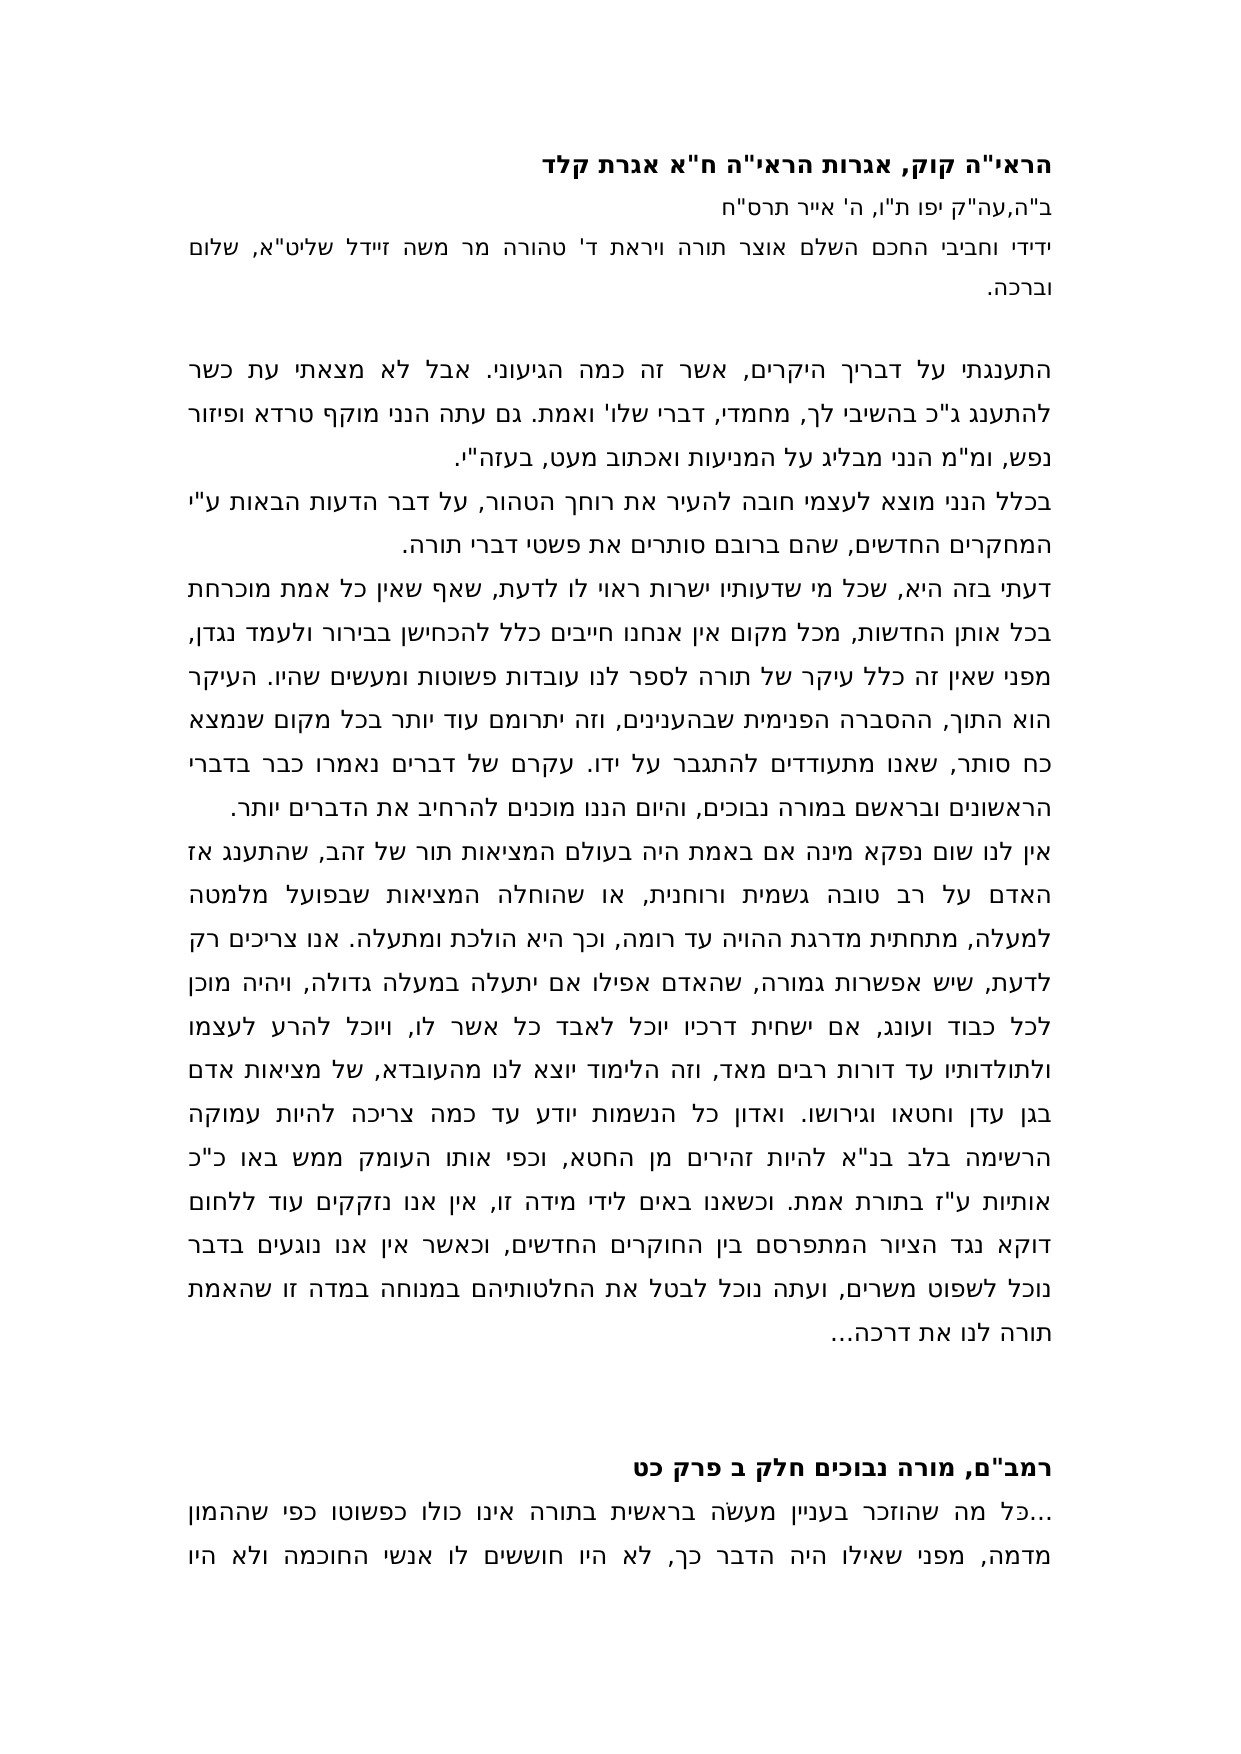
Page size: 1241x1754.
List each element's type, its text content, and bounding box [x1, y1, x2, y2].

text רמב"ם, מורה נבוכים חלק ב פרק כט [187, 1453, 1053, 1483]
text דעתי בזה היא, שכל מי שדעותיו ישרות ראוי לו לדעת, שאף שאין כל אמת מוכרחת בכל אותן החדשות, מכל מקום אין אנחנו חייבים כלל להכחישן בבירור ולעמד נגדן, מפני שאין זה כלל עיקר של תורה לספר לנו עובדות פשוטות ומעשים שהיו. העיקר הוא התוך, ההסברה הפנימית שבהענינים, וזה יתרומם עוד יותר בכל מקום שנמצא כח סותר, שאנו מתעודדים להתגבר על ידו. עקרם של דברים נאמרו כבר בדברי הראשונים ובראשם במורה נבוכים, והיום הננו מוכנים להרחיב את הדברים יותר. [187, 574, 1053, 822]
text הראי"ה קוק, אגרות הראי"ה ח"א אגרת קלד [187, 150, 1053, 179]
text בכלל הנני מוצא לעצמי חובה להעיר את רוחך הטהור, על דבר הדעות הבאות ע"י המחקרים החדשים, שהם ברובם סותרים את פשטי דברי תורה. [187, 487, 1053, 560]
text אין לנו שום נפקא מינה אם באמת היה בעולם המציאות תור של זהב, שהתענג אז האדם על רב טובה גשמית ורוחנית, או שהוחלה המציאות שבפועל מלמטה למעלה, מתחתית מדרגת ההויה עד רומה, וכך היא הולכת ומתעלה. אנו צריכים רק לדעת, שיש אפשרות גמורה, שהאדם אפילו אם יתעלה במעלה גדולה, ויהיה מוכן לכל כבוד ועונג, אם ישחית דרכיו יוכל לאבד כל אשר לו, ויוכל להרע לעצמו ולתולדותיו עד דורות רבים מאד, וזה הלימוד יוצא לנו מהעובדא, של מציאות אדם בגן עדן וחטאו וגירושו. ואדון כל הנשמות יודע עד כמה צריכה להיות עמוקה הרשימה בלב בנ"א להיות זהירים מן החטא, וכפי אותו העומק ממש באו כ"כ אותיות ע"ז בתורת אמת. וכשאנו באים לידי מידה זו, אין אנו נזקקים עוד ללחום דוקא נגד הציור המתפרסם בין החוקרים החדשים, וכאשר אין אנו נוגעים בדבר נוכל לשפוט משרים, ועתה נוכל לבטל את החלטותיהם במנוחה במדה זו שהאמת תורה לנו את דרכה... [187, 837, 1053, 1347]
text ידידי וחביבי החכם השלם אוצר תורה ויראת ד' טהורה מר משה זיידל שליט"א, שלום וברכה. [187, 234, 1053, 300]
text התענגתי על דבריך היקרים, אשר זה כמה הגיעוני. אבל לא מצאתי עת כשר להתענג ג"כ בהשיבי לך, מחמדי, דברי שלו' ואמת. גם עתה הנני מוקף טרדא ופיזור נפש, ומ"מ הנני מבליג על המניעות ואכתוב מעט, בעזה"י. [187, 356, 1053, 472]
text ב"ה,עה"ק יפו ת"ו, ה' אייר תרס"ח [187, 194, 1053, 220]
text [187, 1497, 1053, 1570]
